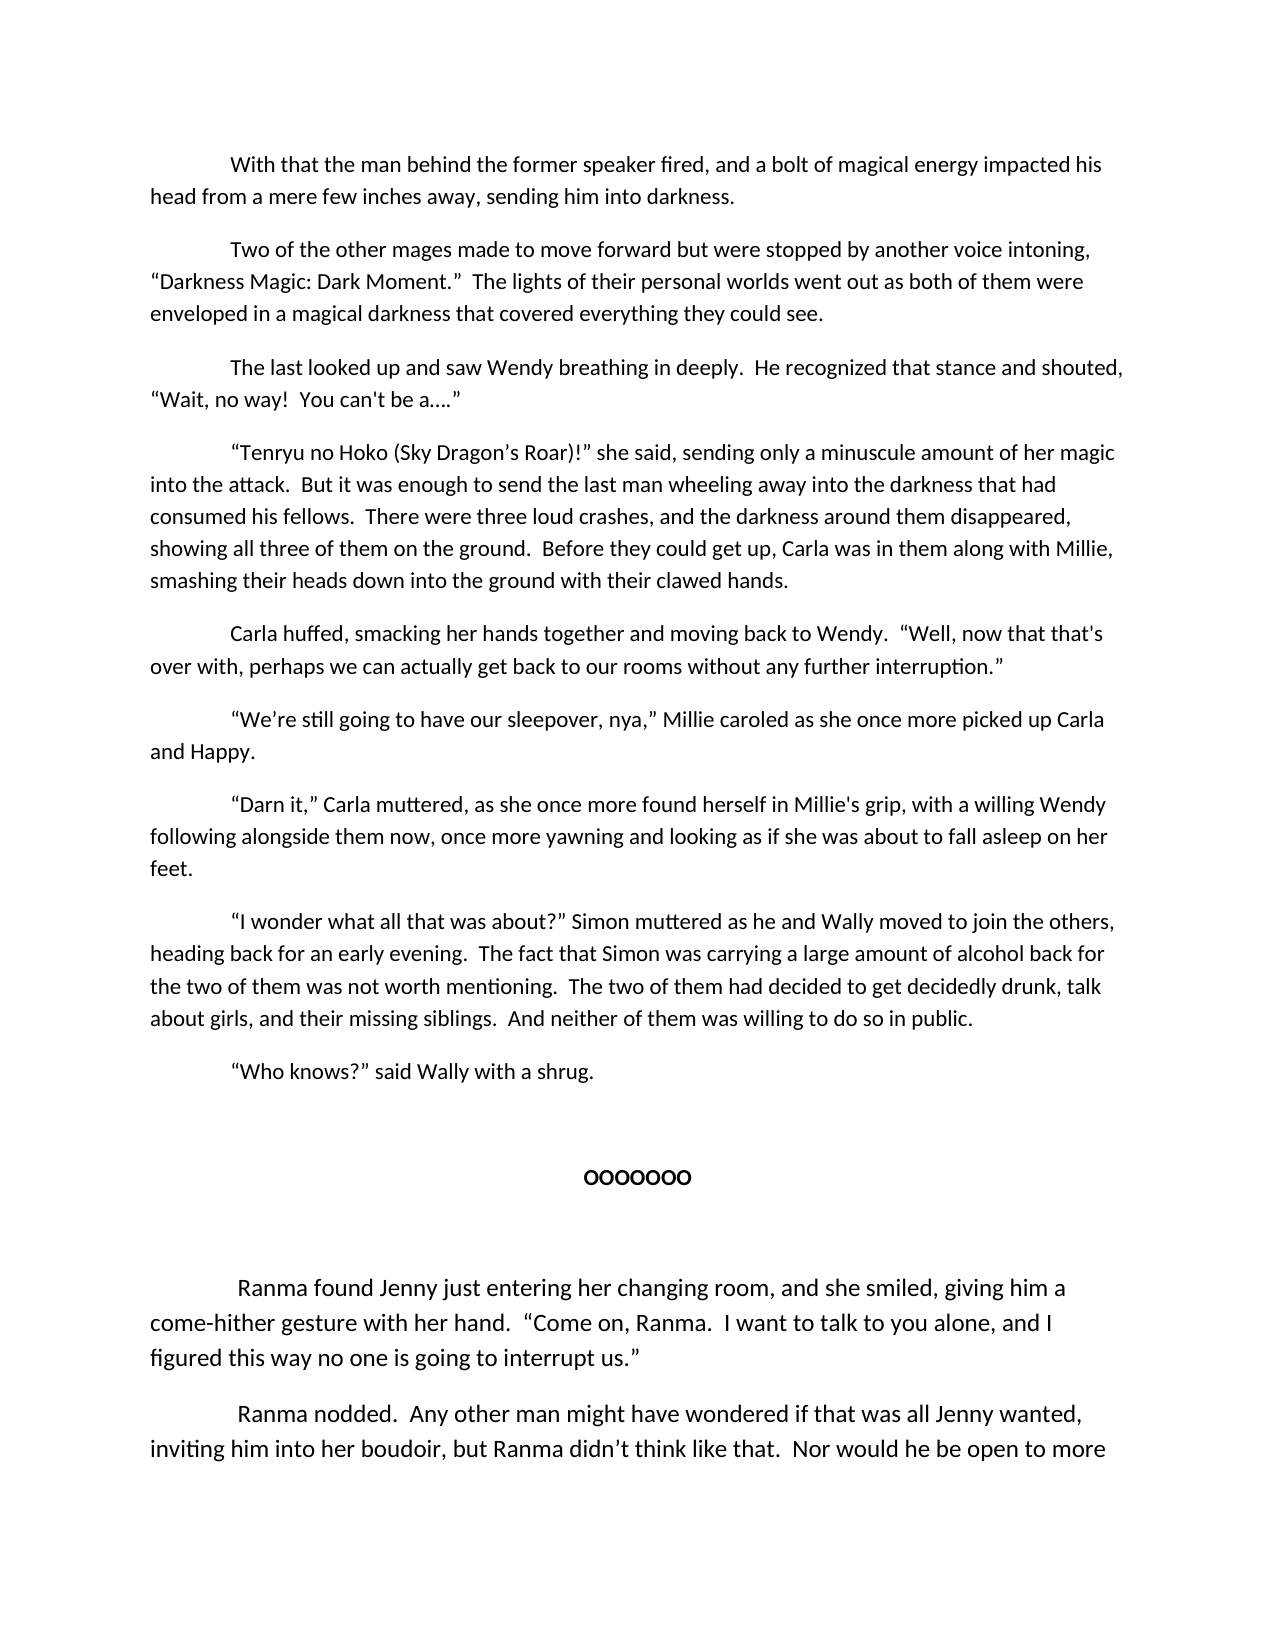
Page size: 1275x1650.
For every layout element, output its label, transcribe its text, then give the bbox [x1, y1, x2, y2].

text “Darn it,” Carla muttered, as she once more found herself in Millie's grip, with a willing Wendy following alongside them now, once more yawning and looking as if she was about to fall asleep on her feet. [150, 790, 1125, 882]
text The last looked up and saw Wendy breathing in deeply. He recognized that stance and shouted, “Wait, no way! You can't be a….” [150, 353, 1125, 413]
text “Tenryu no Hoko (Sky Dragon’s Roar)!” she said, sending only a minuscule amount of her magic into the attack. But it was enough to send the last man wheeling away into the darkness that had consumed his fellows. There were three loud crashes, and the darkness around them disappeared, showing all three of them on the ground. Before they could get up, Carla was in them along with Millie, smashing their heads down into the ground with their clawed hands. [150, 438, 1125, 594]
text With that the man behind the former speaker fired, and a bolt of magical energy impacted his head from a mere few inches away, sending him into darkness. [150, 150, 1125, 210]
text Two of the other mages made to move forward but were stopped by another voice intoning, “Darkness Magic: Dark Moment.” The lights of their personal worlds went out as both of them were enveloped in a magical darkness that covered everything they could see. [150, 235, 1125, 328]
text OOOOOOO [150, 1163, 1125, 1191]
text “Who knows?” said Wally with a shrug. [150, 1057, 1125, 1085]
text Carla huffed, smacking her hands together and moving back to Wendy. “Well, now that that's over with, perhaps we can actually get back to our rooms without any further interruption.” [150, 619, 1125, 680]
text “I wonder what all that was about?” Simon muttered as he and Wally moved to join the others, heading back for an early evening. The fact that Simon was carrying a large amount of alcohol back for the two of them was not worth mentioning. The two of them had decided to get decidedly drunk, talk about girls, and their missing siblings. And neither of them was willing to do so in public. [150, 907, 1125, 1032]
text Ranma found Jenny just entering her changing room, and she smiled, giving him a come-hither gesture with her hand. “Come on, Ranma. I want to talk to you alone, and I figured this way no one is going to interrupt us.” [150, 1272, 1125, 1372]
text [150, 1398, 1125, 1463]
text “We’re still going to have our sleepover, nya,” Millie caroled as she once more picked up Carla and Happy. [150, 705, 1125, 765]
